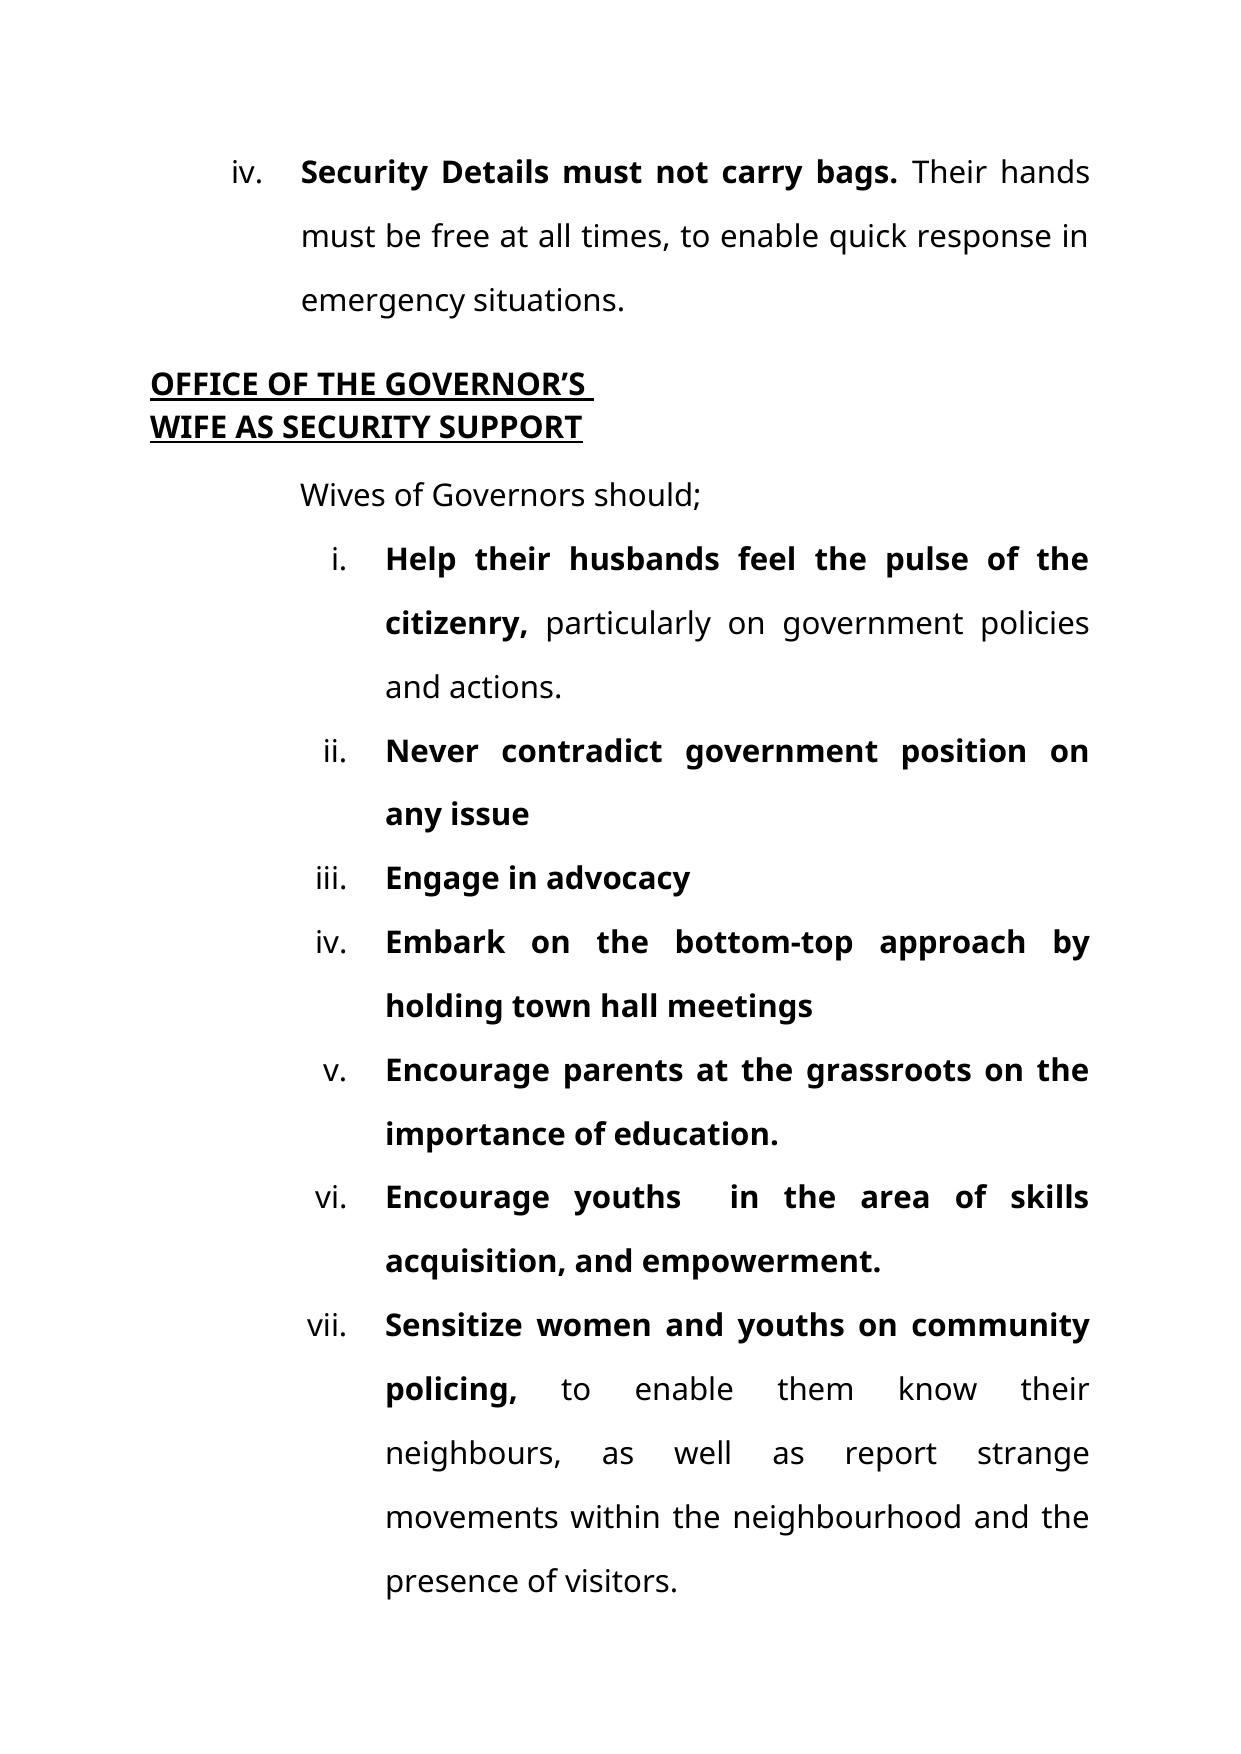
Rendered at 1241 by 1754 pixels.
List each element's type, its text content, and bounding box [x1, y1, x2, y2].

list Engage in advocacy [347, 856, 1090, 899]
text OFFICE OF THE GOVERNOR’S [150, 362, 1090, 405]
list Wives of Governors should; [300, 473, 1090, 516]
list Encourage parents at the grassroots on the importance of education. [347, 1048, 1090, 1154]
list Help their husbands feel the pulse of the citizenry, particularly on government policies and actions. [347, 537, 1090, 707]
list Embark on the bottom-top approach by holding town hall meetings [347, 920, 1090, 1027]
text WIFE AS SECURITY SUPPORT [150, 405, 1090, 448]
list Sensitize women and youths on community policing, to enable them know their neighbours, as well as report strange movements within the neighbourhood and the presence of visitors. [347, 1303, 1090, 1601]
list Encourage youths in the area of skills acquisition, and empowerment. [347, 1176, 1090, 1282]
list Security Details must not carry bags. Their hands must be free at all times, to enable quick response in emergency situations. [263, 150, 1090, 320]
list Never contradict government position on any issue [347, 728, 1090, 835]
